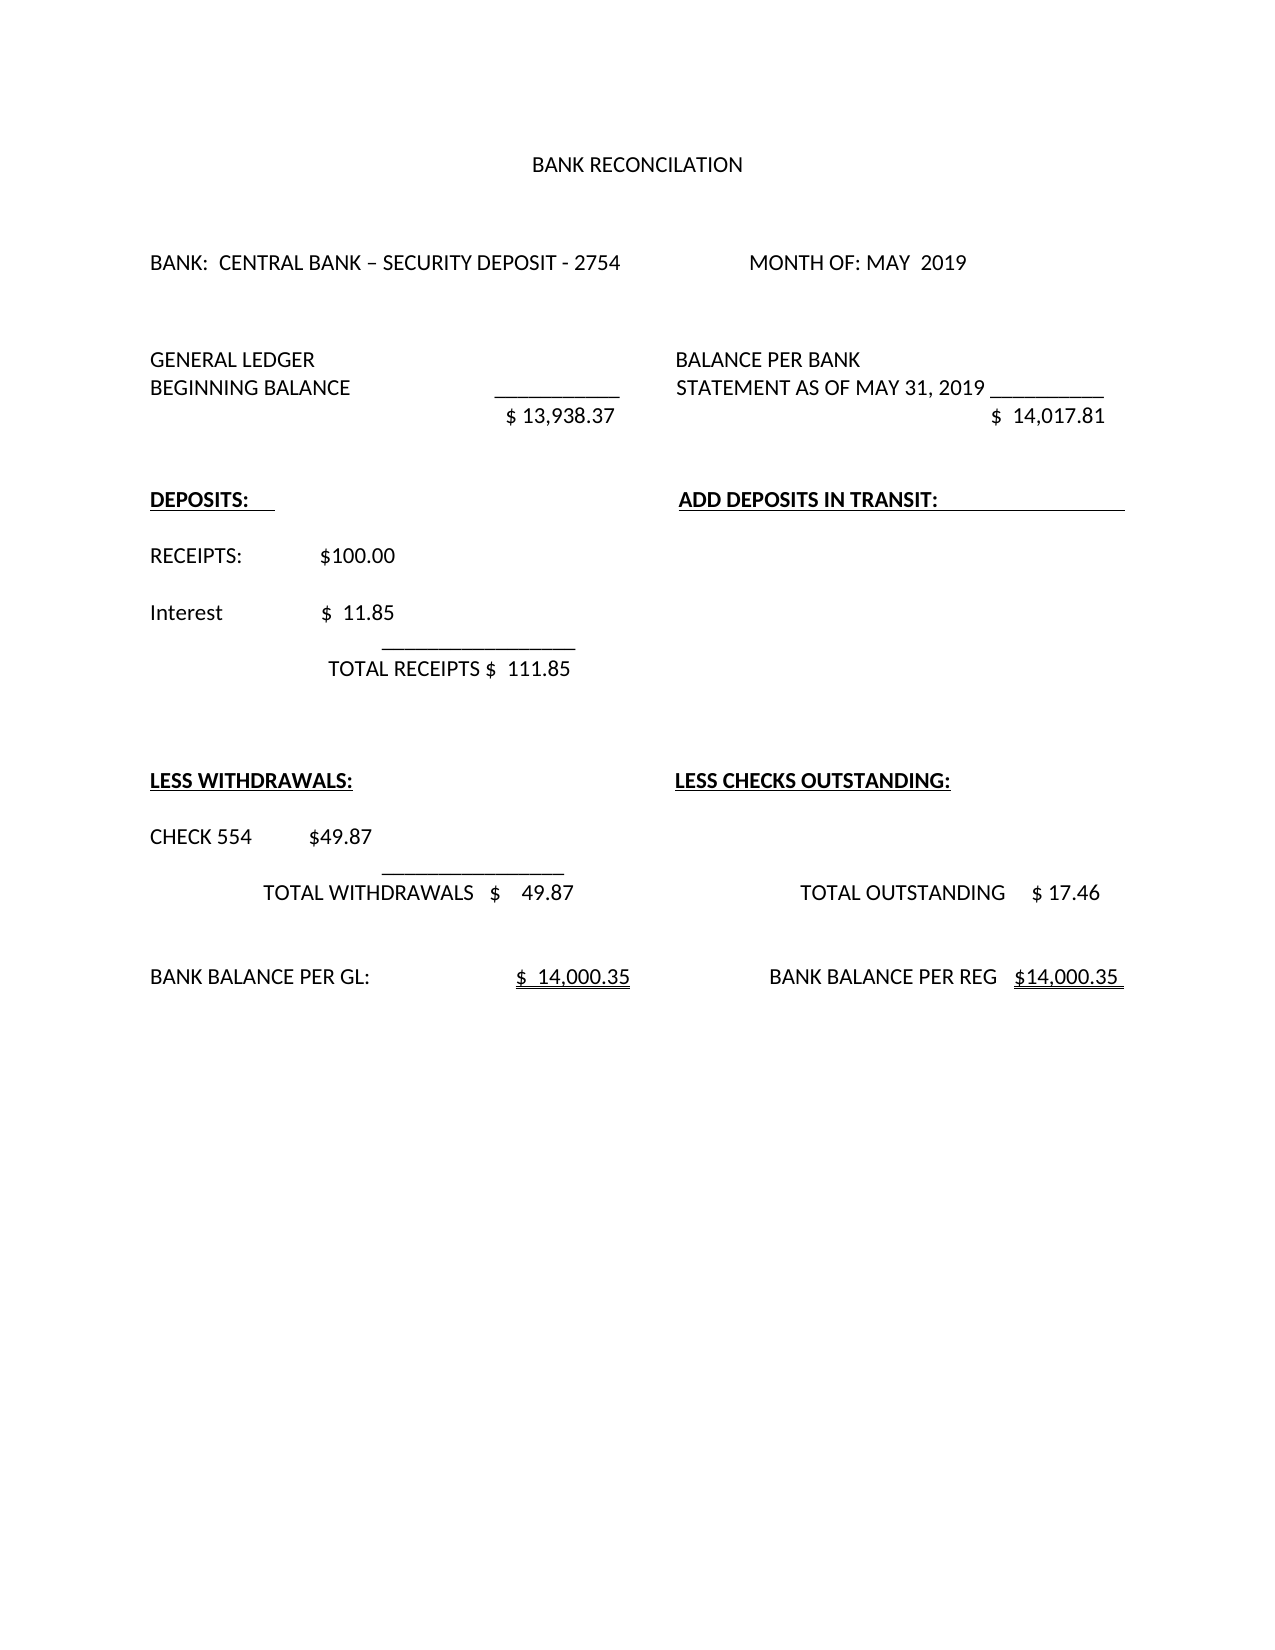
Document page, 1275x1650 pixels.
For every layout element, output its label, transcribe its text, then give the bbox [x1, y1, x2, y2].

text ________________ [150, 850, 1125, 878]
text DEPOSITS: ADD DEPOSITS IN TRANSIT: [150, 486, 1125, 513]
text BANK: CENTRAL BANK – SECURITY DEPOSIT - 2754 MONTH OF: MAY 2019 [150, 248, 1125, 276]
text BANK RECONCILATION [150, 150, 1125, 178]
text TOTAL RECEIPTS $ 111.85 [150, 654, 1125, 682]
text $ 13,938.37 $ 14,017.81 [150, 401, 1125, 429]
text CHECK 554 $49.87 [150, 822, 1125, 850]
text GENERAL LEDGER BALANCE PER BANK [150, 345, 1125, 373]
text BANK BALANCE PER GL: $ 14,000.35 BANK BALANCE PER REG $14,000.35 [150, 962, 1125, 990]
text LESS WITHDRAWALS: LESS CHECKS OUTSTANDING: [150, 766, 1125, 794]
text BEGINNING BALANCE ___________ STATEMENT AS OF MAY 31, 2019 __________ [150, 373, 1125, 401]
text RECEIPTS: $100.00 [150, 542, 1125, 569]
text TOTAL WITHDRAWALS $ 49.87 TOTAL OUTSTANDING $ 17.46 [150, 878, 1125, 906]
text Interest $ 11.85 [150, 598, 1125, 626]
text _________________ [150, 626, 1125, 654]
